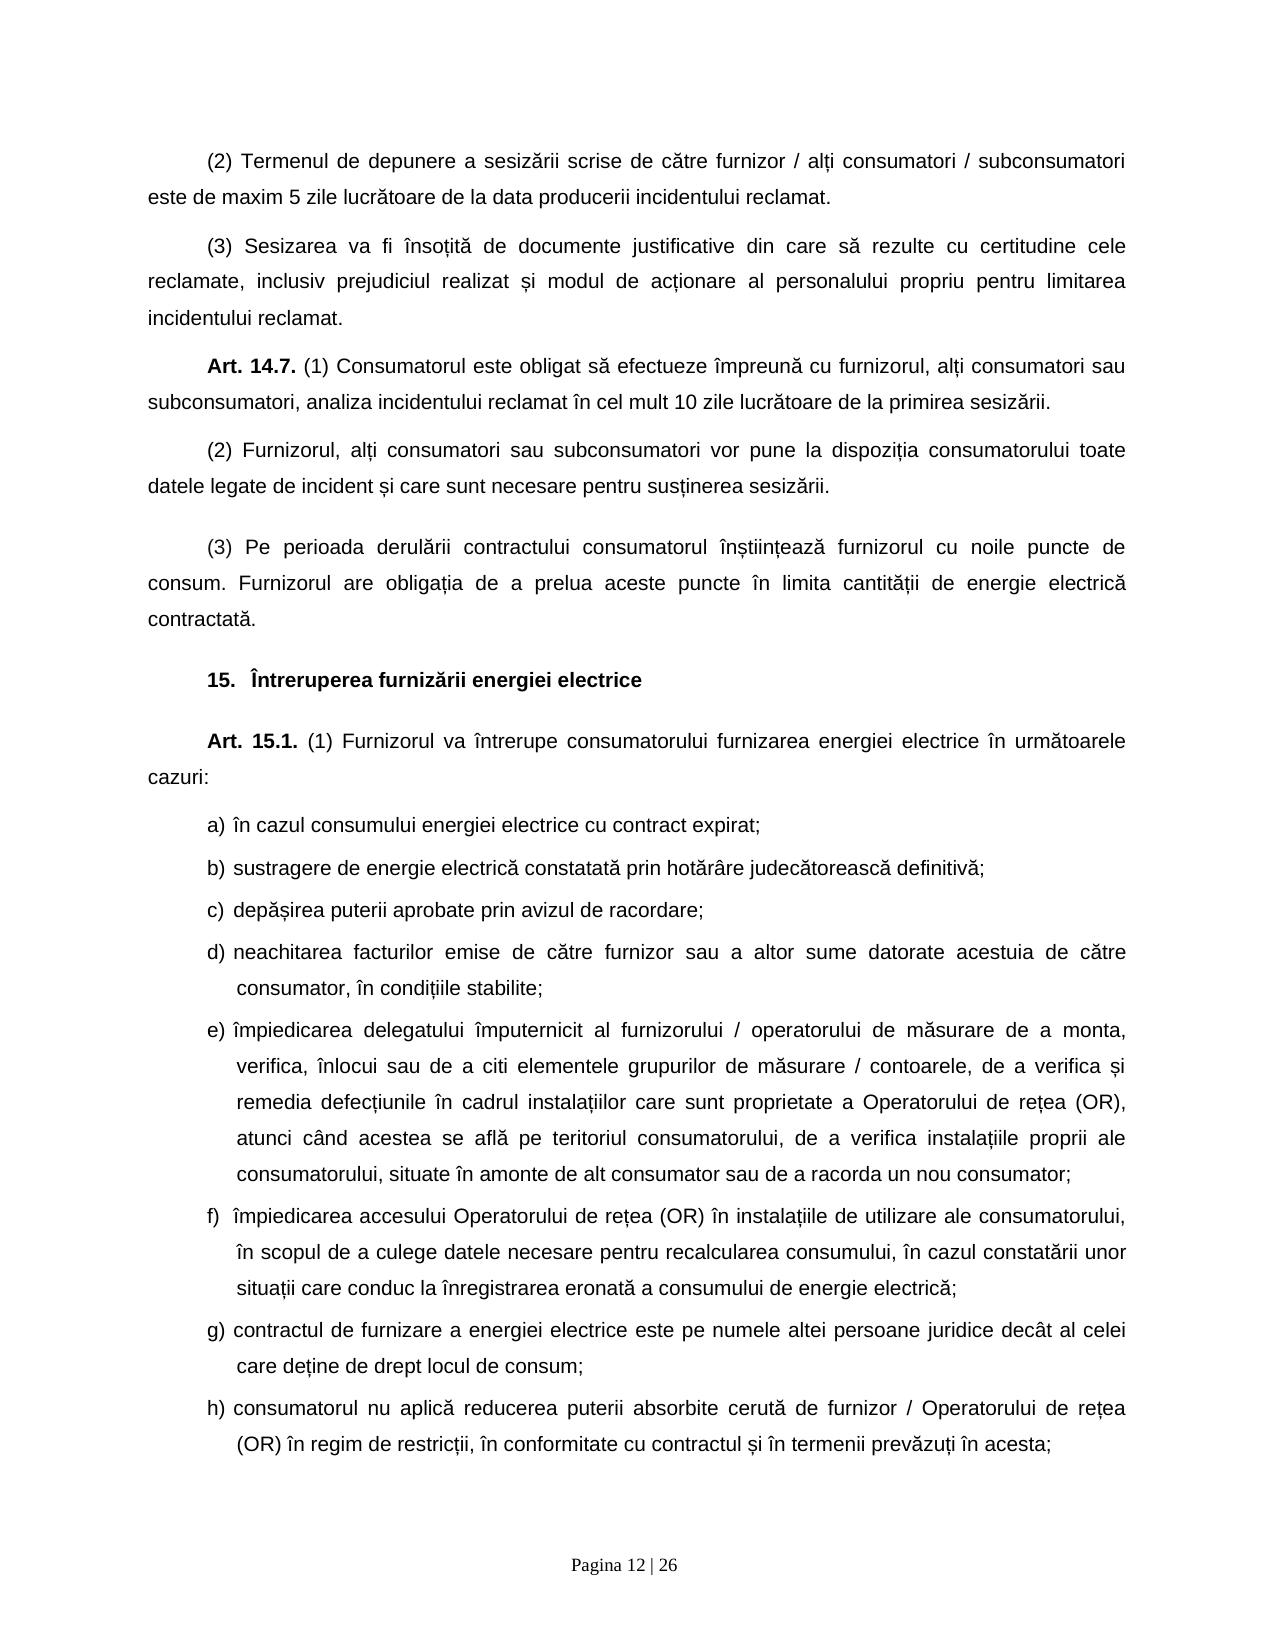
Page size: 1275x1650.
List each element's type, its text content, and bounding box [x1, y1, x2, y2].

text (2) Furnizorul, alți consumatori sau subconsumatori vor pune la dispoziția consumatorului toate datele legate de incident și care sunt necesare pentru susținerea sesizării. [148, 438, 1127, 498]
list în cazul consumului energiei electrice cu contract expirat; [207, 813, 1127, 837]
text Art. 15.1. (1) Furnizorul va întrerupe consumatorului furnizarea energiei electrice în următoarele cazuri: [148, 729, 1127, 789]
list depășirea puterii aprobate prin avizul de racordare; [207, 897, 1127, 921]
list împiedicarea delegatului împuternicit al furnizorului / operatorului de măsurare de a monta, verifica, înlocui sau de a citi elementele grupurilor de măsurare / contoarele, de a verifica și remedia defecțiunile în cadrul instalațiilor care sunt proprietate a Operatorului de rețea (OR), atunci când acestea se află pe teritoriul consumatorului, de a verifica instalațiile proprii ale consumatorului, situate în amonte de alt consumator sau de a racorda un nou consumator; [207, 1018, 1127, 1186]
list consumatorul nu aplică reducerea puterii absorbite cerută de furnizor / Operatorului de rețea (OR) în regim de restricții, în conformitate cu contractul și în termenii prevăzuți în acesta; [207, 1396, 1127, 1456]
list contractul de furnizare a energiei electrice este pe numele altei persoane juridice decât al celei care deține de drept locul de consum; [207, 1318, 1127, 1378]
list sustragere de energie electrică constatată prin hotărâre judecătorească definitivă; [207, 855, 1127, 879]
text (2) Termenul de depunere a sesizării scrise de către furnizor / alți consumatori / subconsumatori este de maxim 5 zile lucrătoare de la data producerii incidentului reclamat. [148, 149, 1127, 209]
text (3) Sesizarea va fi însoțită de documente justificative din care să rezulte cu certitudine cele reclamate, inclusiv prejudiciul realizat și modul de acționare al personalului propriu pentru limitarea incidentului reclamat. [148, 233, 1127, 329]
list împiedicarea accesului Operatorului de rețea (OR) în instalațiile de utilizare ale consumatorului, în scopul de a culege datele necesare pentru recalcularea consumului, în cazul constatării unor situații care conduc la înregistrarea eronată a consumului de energie electrică; [207, 1204, 1127, 1299]
text (3) Pe perioada derulării contractului consumatorul înștiințează furnizorul cu noile puncte de consum. Furnizorul are obligația de a prelua aceste puncte în limita cantității de energie electrică contractată. [148, 535, 1127, 631]
text Art. 14.7. (1) Consumatorul este obligat să efectueze împreună cu furnizorul, alți consumatori sau subconsumatori, analiza incidentului reclamat în cel mult 10 zile lucrătoare de la primirea sesizării. [148, 354, 1127, 414]
list neachitarea facturilor emise de către furnizor sau a altor sume datorate acestuia de către consumator, în condițiile stabilite; [207, 940, 1127, 999]
list Întreruperea furnizării energiei electrice [207, 668, 1127, 692]
